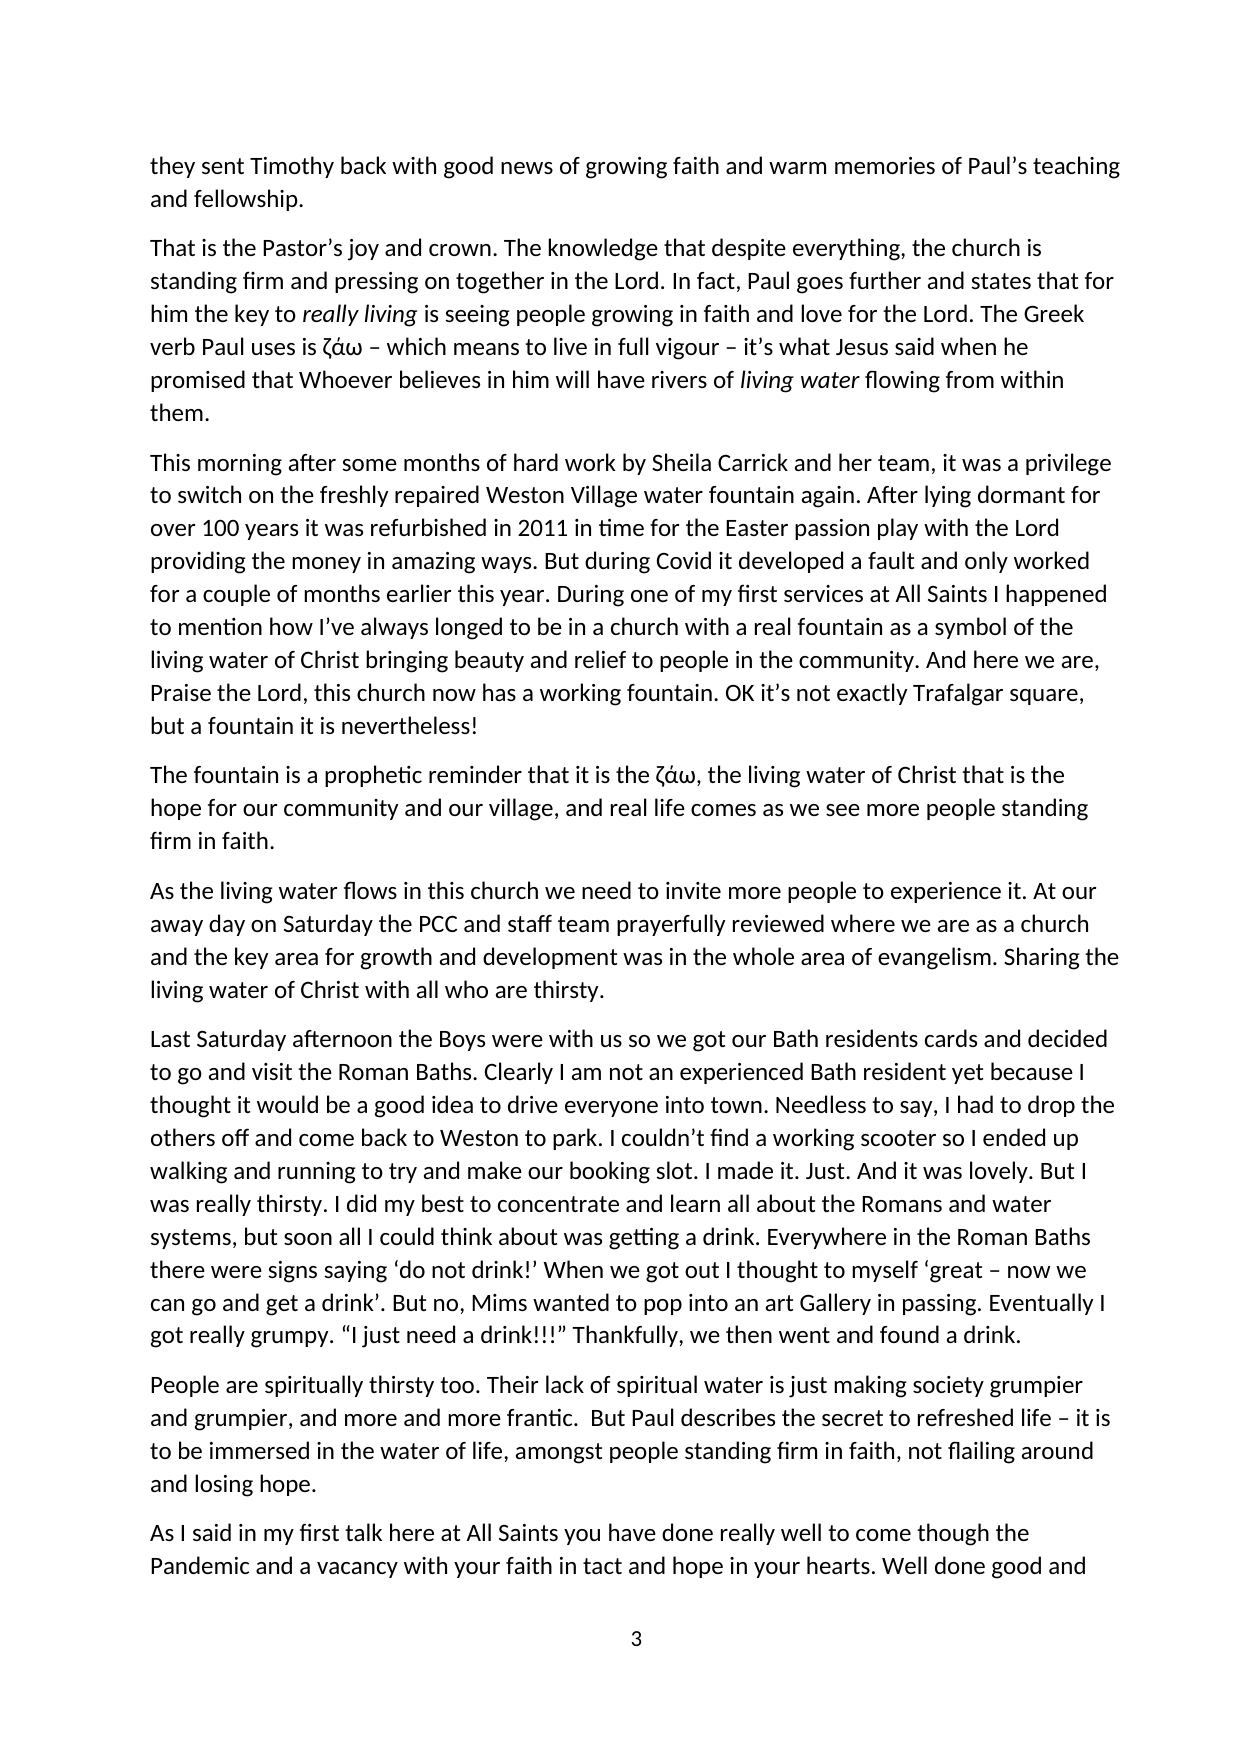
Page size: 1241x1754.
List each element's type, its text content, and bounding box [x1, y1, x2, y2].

text That is the Pastor’s joy and crown. The knowledge that despite everything, the church is standing firm and pressing on together in the Lord. In fact, Paul goes further and states that for him the key to really living is seeing people growing in faith and love for the Lord. The Greek verb Paul uses is ζάω – which means to live in full vigour – it’s what Jesus said when he promised that Whoever believes in him will have rivers of living water flowing from within them. [150, 232, 1122, 428]
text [150, 1517, 1122, 1581]
text Last Saturday afternoon the Boys were with us so we got our Bath residents cards and decided to go and visit the Roman Baths. Clearly I am not an experienced Bath resident yet because I thought it would be a good idea to drive everyone into town. Needless to say, I had to drop the others off and come back to Weston to park. I couldn’t find a working scooter so I ended up walking and running to try and make our booking slot. I made it. Just. And it was lovely. But I was really thirsty. I did my best to concentrate and learn all about the Romans and water systems, but soon all I could think about was getting a drink. Everywhere in the Roman Baths there were signs saying ‘do not drink!’ When we got out I thought to myself ‘great – now we can go and get a drink’. But no, Mims wanted to pop into an art Gallery in passing. Eventually I got really grumpy. “I just need a drink!!!” Thankfully, we then went and found a drink. [150, 1023, 1122, 1350]
text This morning after some months of hard work by Sheila Carrick and her team, it was a privilege to switch on the freshly repaired Weston Village water fountain again. After lying dormant for over 100 years it was refurbished in 2011 in time for the Easter passion play with the Lord providing the money in amazing ways. But during Covid it developed a fault and only worked for a couple of months earlier this year. During one of my first services at All Saints I happened to mention how I’ve always longed to be in a church with a real fountain as a symbol of the living water of Christ bringing beauty and relief to people in the community. And here we are, Praise the Lord, this church now has a working fountain. OK it’s not exactly Trafalgar square, but a fountain it is nevertheless! [150, 447, 1122, 741]
text The fountain is a prophetic reminder that it is the ζάω, the living water of Christ that is the hope for our community and our village, and real life comes as we see more people standing firm in faith. [150, 759, 1122, 856]
text As the living water flows in this church we need to invite more people to experience it. At our away day on Saturday the PCC and staff team prayerfully reviewed where we are as a church and the key area for growth and development was in the whole area of evangelism. Sharing the living water of Christ with all who are thirsty. [150, 875, 1122, 1004]
text People are spiritually thirsty too. Their lack of spiritual water is just making society grumpier and grumpier, and more and more frantic. But Paul describes the secret to refreshed life – it is to be immersed in the water of life, amongst people standing firm in faith, not flailing around and losing hope. [150, 1369, 1122, 1498]
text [150, 150, 1122, 213]
